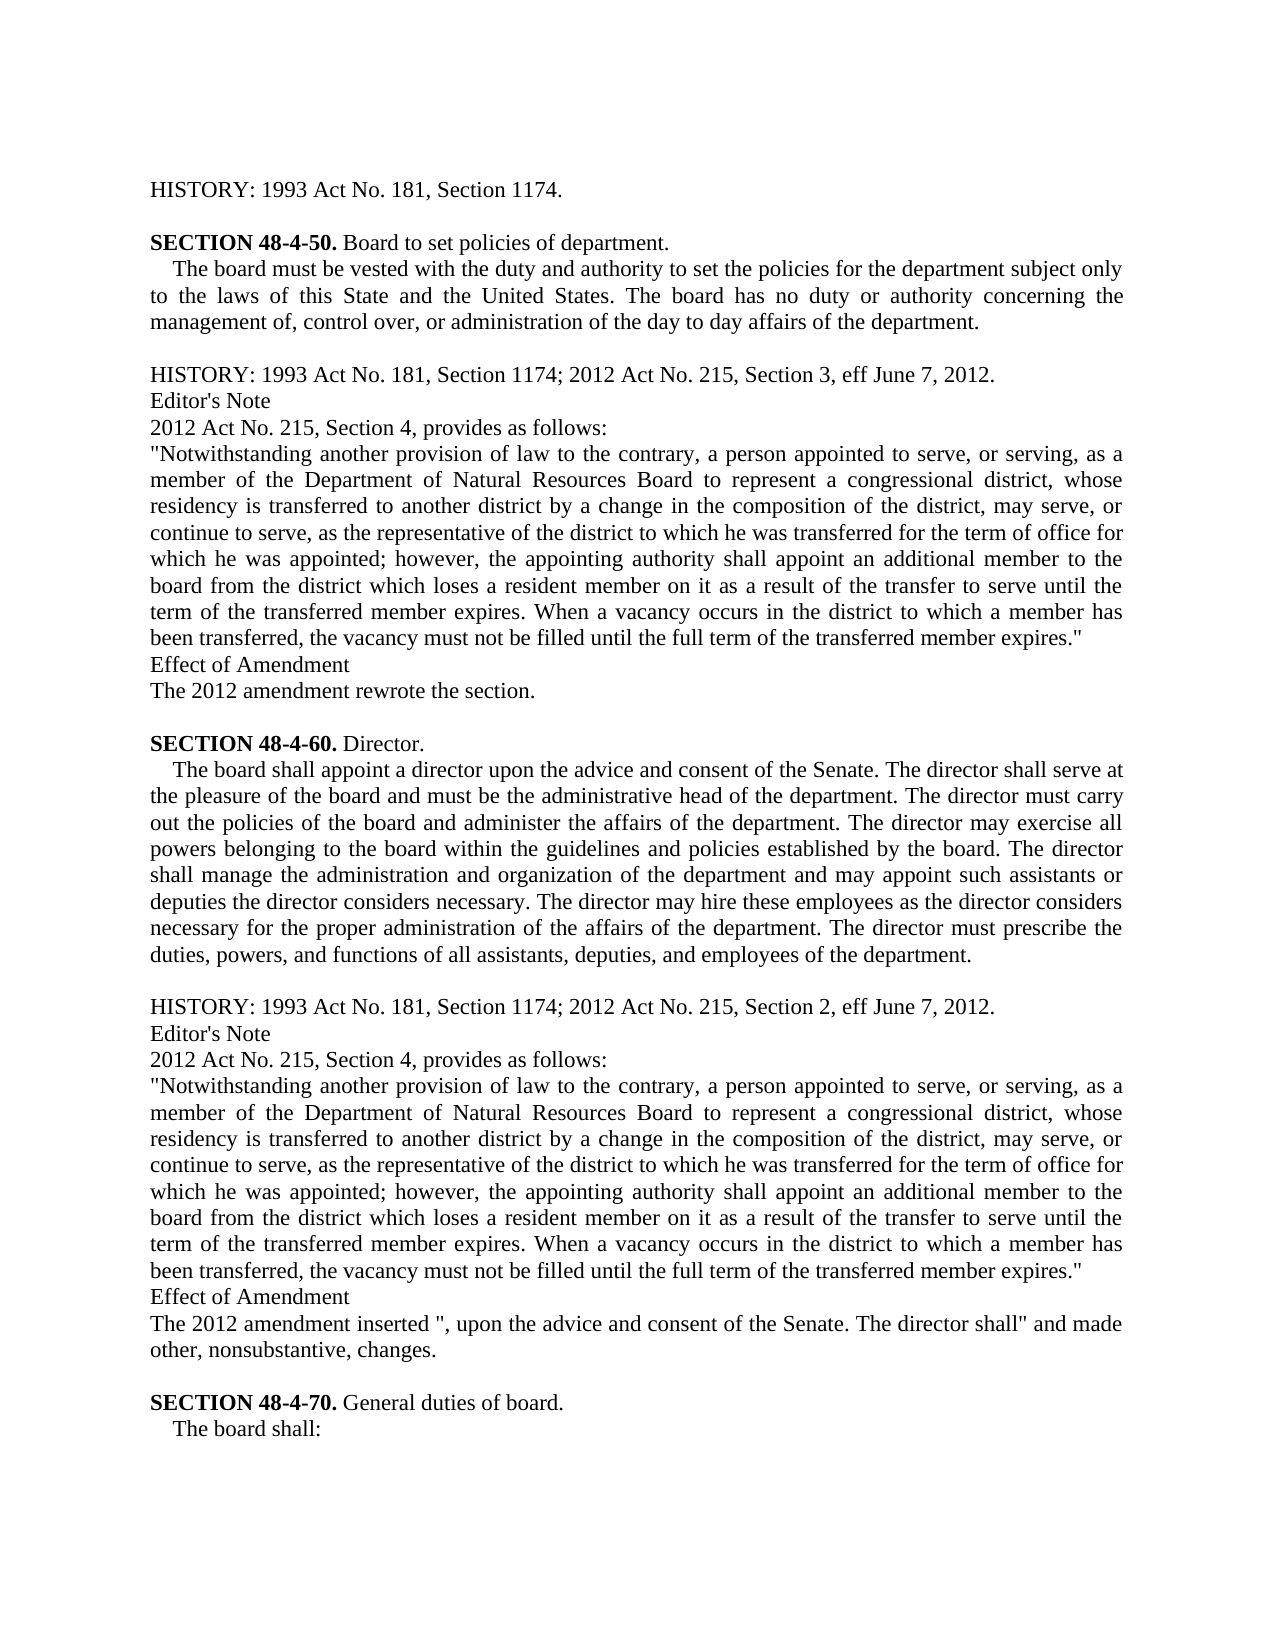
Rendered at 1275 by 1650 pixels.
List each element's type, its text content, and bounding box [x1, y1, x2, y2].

text HISTORY: 1993 Act No. 181, Section 1174; 2012 Act No. 215, Section 3, eff June 7, 2012. [150, 361, 1125, 387]
text The board shall appoint a director upon the advice and consent of the Senate. The director shall serve at the pleasure of the board and must be the administrative head of the department. The director must carry out the policies of the board and administer the affairs of the department. The director may exercise all powers belonging to the board within the guidelines and policies established by the board. The director shall manage the administration and organization of the department and may appoint such assistants or deputies the director considers necessary. The director may hire these employees as the director considers necessary for the proper administration of the affairs of the department. The director must prescribe the duties, powers, and functions of all assistants, deputies, and employees of the department. [150, 756, 1125, 967]
text The board must be vested with the duty and authority to set the policies for the department subject only to the laws of this State and the United States. The board has no duty or authority concerning the management of, control over, or administration of the day to day affairs of the department. [150, 255, 1125, 334]
text "Notwithstanding another provision of law to the contrary, a person appointed to serve, or serving, as a member of the Department of Natural Resources Board to represent a congressional district, whose residency is transferred to another district by a change in the composition of the district, may serve, or continue to serve, as the representative of the district to which he was transferred for the term of office for which he was appointed; however, the appointing authority shall appoint an additional member to the board from the district which loses a resident member on it as a result of the transfer to serve until the term of the transferred member expires. When a vacancy occurs in the district to which a member has been transferred, the vacancy must not be filled until the full term of the transferred member expires." [150, 440, 1125, 651]
text Effect of Amendment [150, 1283, 1125, 1309]
text SECTION 48-4-50. Board to set policies of department. [150, 229, 1125, 255]
text "Notwithstanding another provision of law to the contrary, a person appointed to serve, or serving, as a member of the Department of Natural Resources Board to represent a congressional district, whose residency is transferred to another district by a change in the composition of the district, may serve, or continue to serve, as the representative of the district to which he was transferred for the term of office for which he was appointed; however, the appointing authority shall appoint an additional member to the board from the district which loses a resident member on it as a result of the transfer to serve until the term of the transferred member expires. When a vacancy occurs in the district to which a member has been transferred, the vacancy must not be filled until the full term of the transferred member expires." [150, 1072, 1125, 1283]
text Editor's Note [150, 387, 1125, 413]
text HISTORY: 1993 Act No. 181, Section 1174; 2012 Act No. 215, Section 2, eff June 7, 2012. [150, 993, 1125, 1020]
text The 2012 amendment inserted ", upon the advice and consent of the Senate. The director shall" and made other, nonsubstantive, changes. [150, 1309, 1125, 1362]
text HISTORY: 1993 Act No. 181, Section 1174. [150, 176, 1125, 203]
text The board shall: [150, 1415, 1125, 1441]
text SECTION 48-4-70. General duties of board. [150, 1389, 1125, 1415]
text Effect of Amendment [150, 651, 1125, 677]
text SECTION 48-4-60. Director. [150, 730, 1125, 756]
text The 2012 amendment rewrote the section. [150, 677, 1125, 703]
text 2012 Act No. 215, Section 4, provides as follows: [150, 413, 1125, 440]
text 2012 Act No. 215, Section 4, provides as follows: [150, 1046, 1125, 1072]
text Editor's Note [150, 1020, 1125, 1046]
